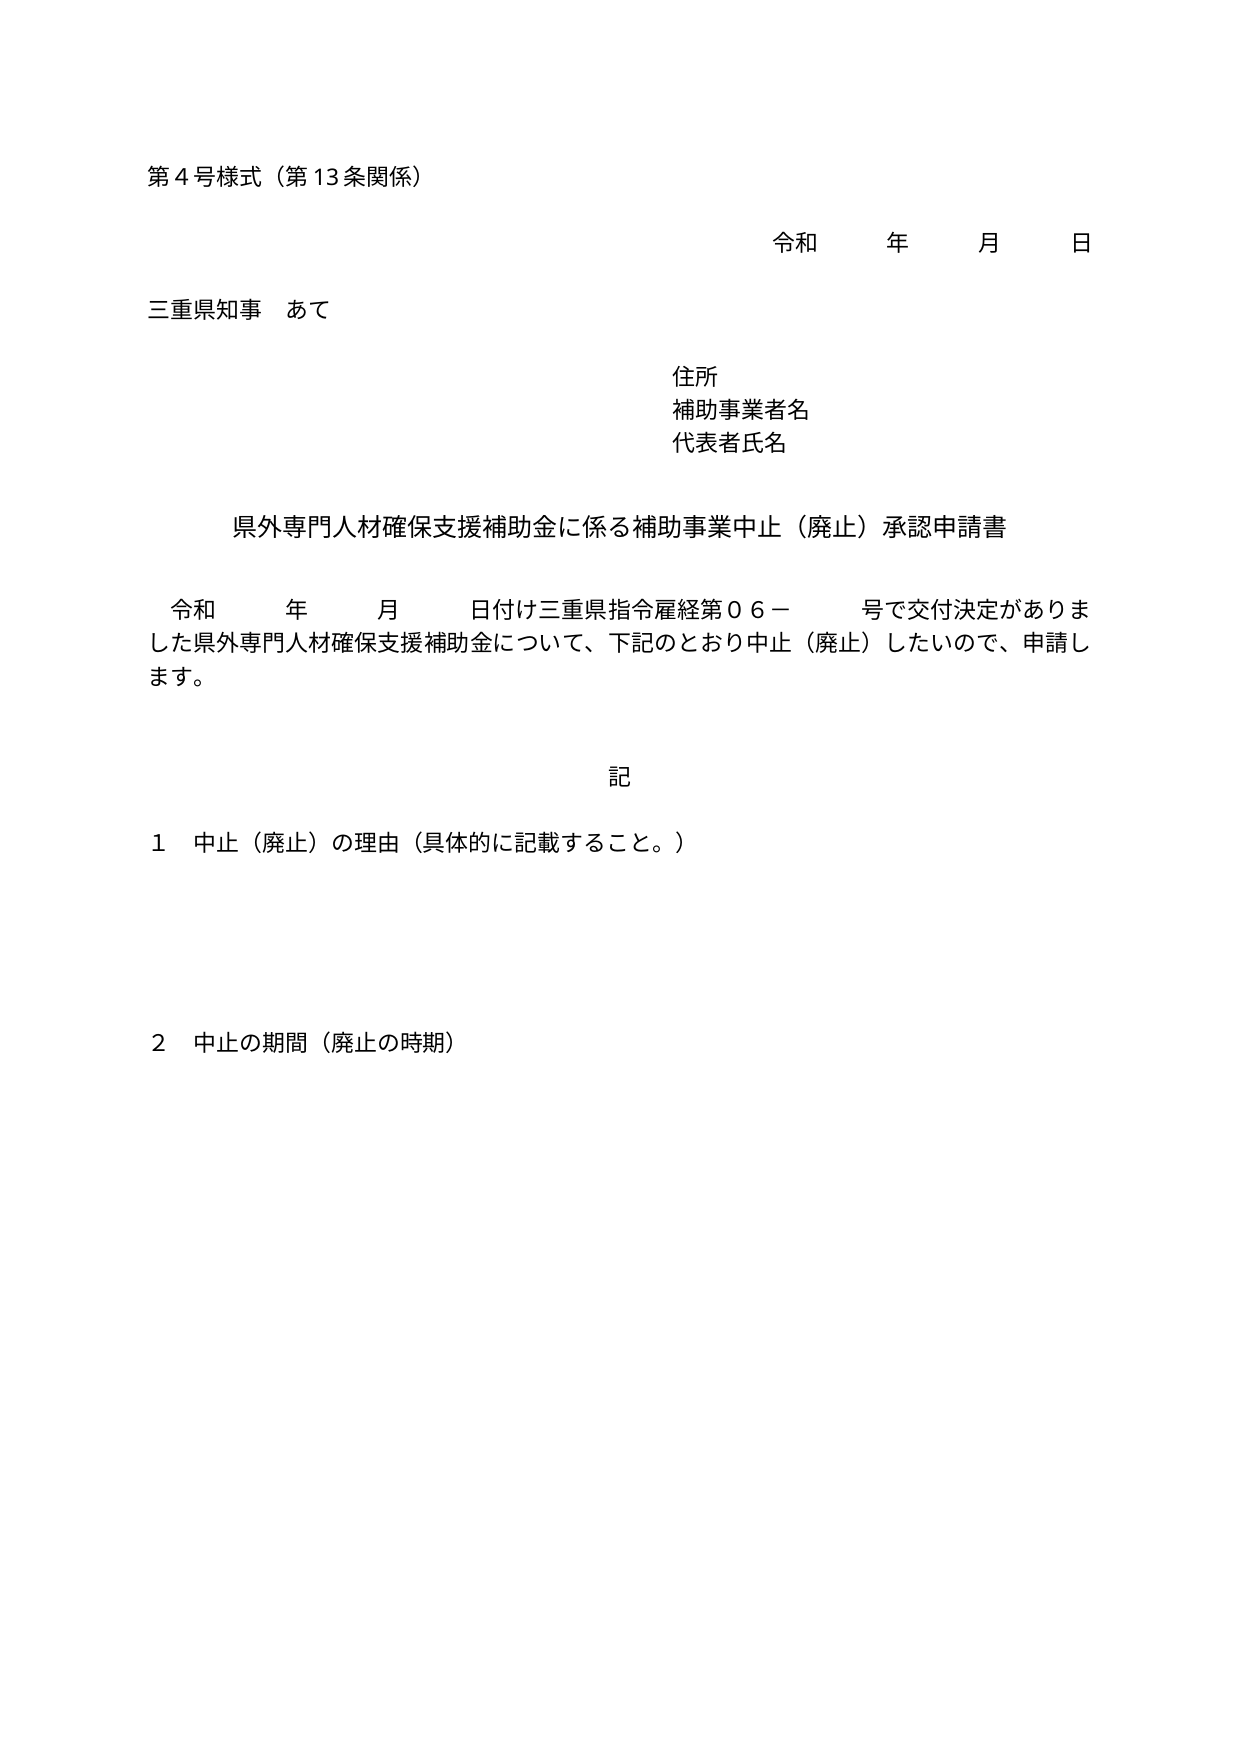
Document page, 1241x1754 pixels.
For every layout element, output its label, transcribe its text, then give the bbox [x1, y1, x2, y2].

text ２ 中止の期間（廃止の時期） [148, 1025, 1092, 1058]
text 令和 年 月 日付け三重県指令雇経第０６－ 号で交付決定がありました県外専門人材確保支援補助金について、下記のとおり中止（廃止）したいので、申請します。 [148, 592, 1092, 725]
text 第４号様式（第13条関係） [148, 158, 1092, 192]
text 記 [148, 758, 1092, 792]
text 県外専門人材確保支援補助金に係る補助事業中止（廃止）承認申請書 [148, 492, 1092, 558]
text 三重県知事 あて [148, 292, 1092, 325]
text 令和 年 月 日 [148, 225, 1092, 258]
text 住所 [673, 358, 1092, 392]
text １ 中止（廃止）の理由（具体的に記載すること。） [148, 825, 1092, 858]
text 代表者氏名 [673, 425, 1092, 458]
text 補助事業者名 [673, 392, 1092, 425]
